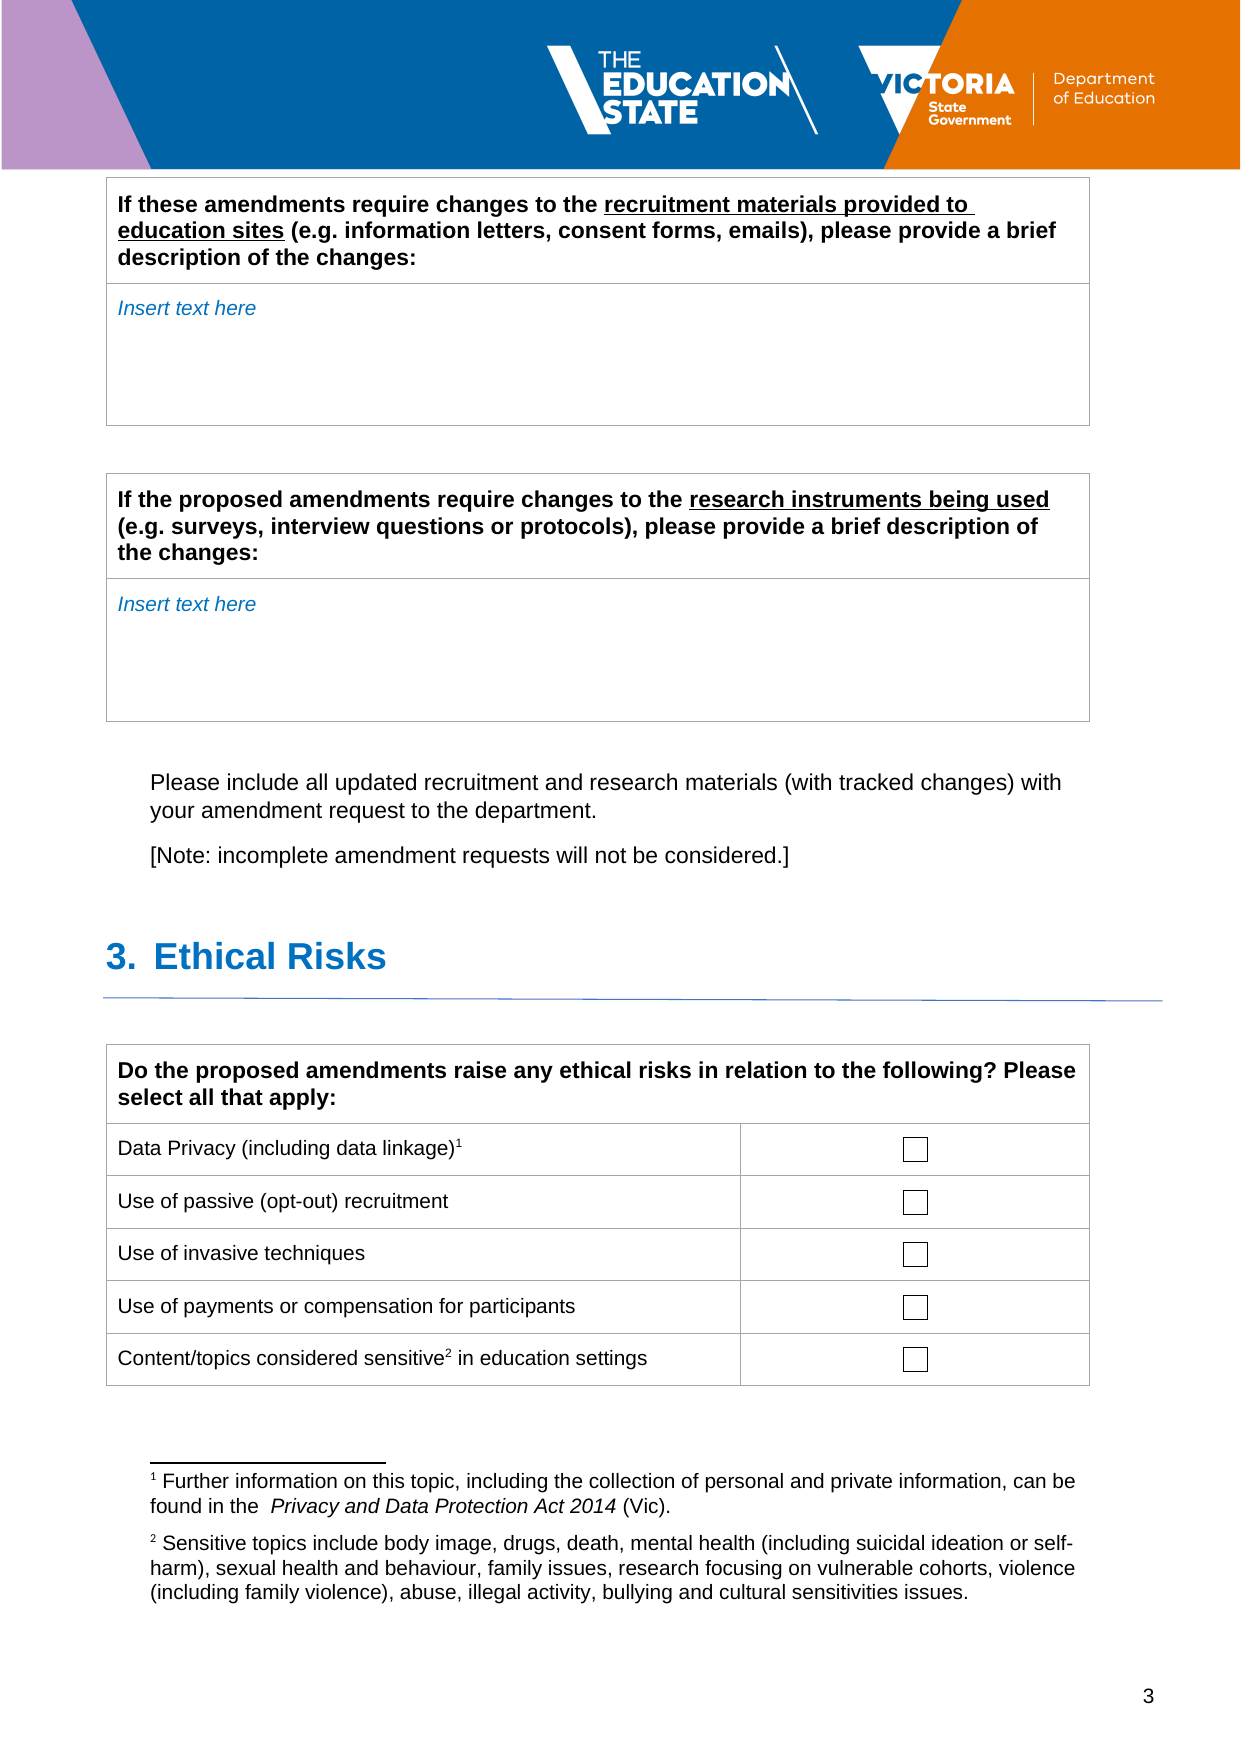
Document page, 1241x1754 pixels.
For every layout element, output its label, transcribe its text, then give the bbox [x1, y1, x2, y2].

table_cell Content/topics considered sensitive in education settings [107, 1334, 740, 1385]
table_header Do the proposed amendments raise any ethical risks in relation to the following? Please select all that apply: [107, 1045, 1089, 1123]
table_cell [741, 1229, 1089, 1280]
table_header If these amendments require changes to the recruitment materials provided to education sites (e.g. information letters, consent forms, emails), please provide a brief description of the changes: [107, 178, 1089, 282]
list Ethical Risks [106, 934, 1090, 977]
text [Note: incomplete amendment requests will not be considered.] [150, 842, 1090, 868]
table_cell Insert text here [107, 579, 1089, 721]
table_cell Use of payments or compensation for participants [107, 1281, 740, 1333]
table_cell Use of invasive techniques [107, 1229, 740, 1280]
table_cell Insert text here [107, 284, 1089, 425]
picture [1, 0, 1241, 1744]
table_cell [741, 1334, 1089, 1385]
table_cell [741, 1281, 1089, 1333]
table_cell [741, 1124, 1089, 1175]
table_cell [741, 1176, 1089, 1228]
table_cell Data Privacy (including data linkage) [107, 1124, 740, 1175]
text Please include all updated recruitment and research materials (with tracked changes) with your amendment request to the department. [150, 768, 1090, 823]
table_header If the proposed amendments require changes to the research instruments being used (e.g. surveys, interview questions or protocols), please provide a brief description of the changes: [107, 474, 1089, 578]
table_cell Use of passive (opt-out) recruitment [107, 1176, 740, 1228]
